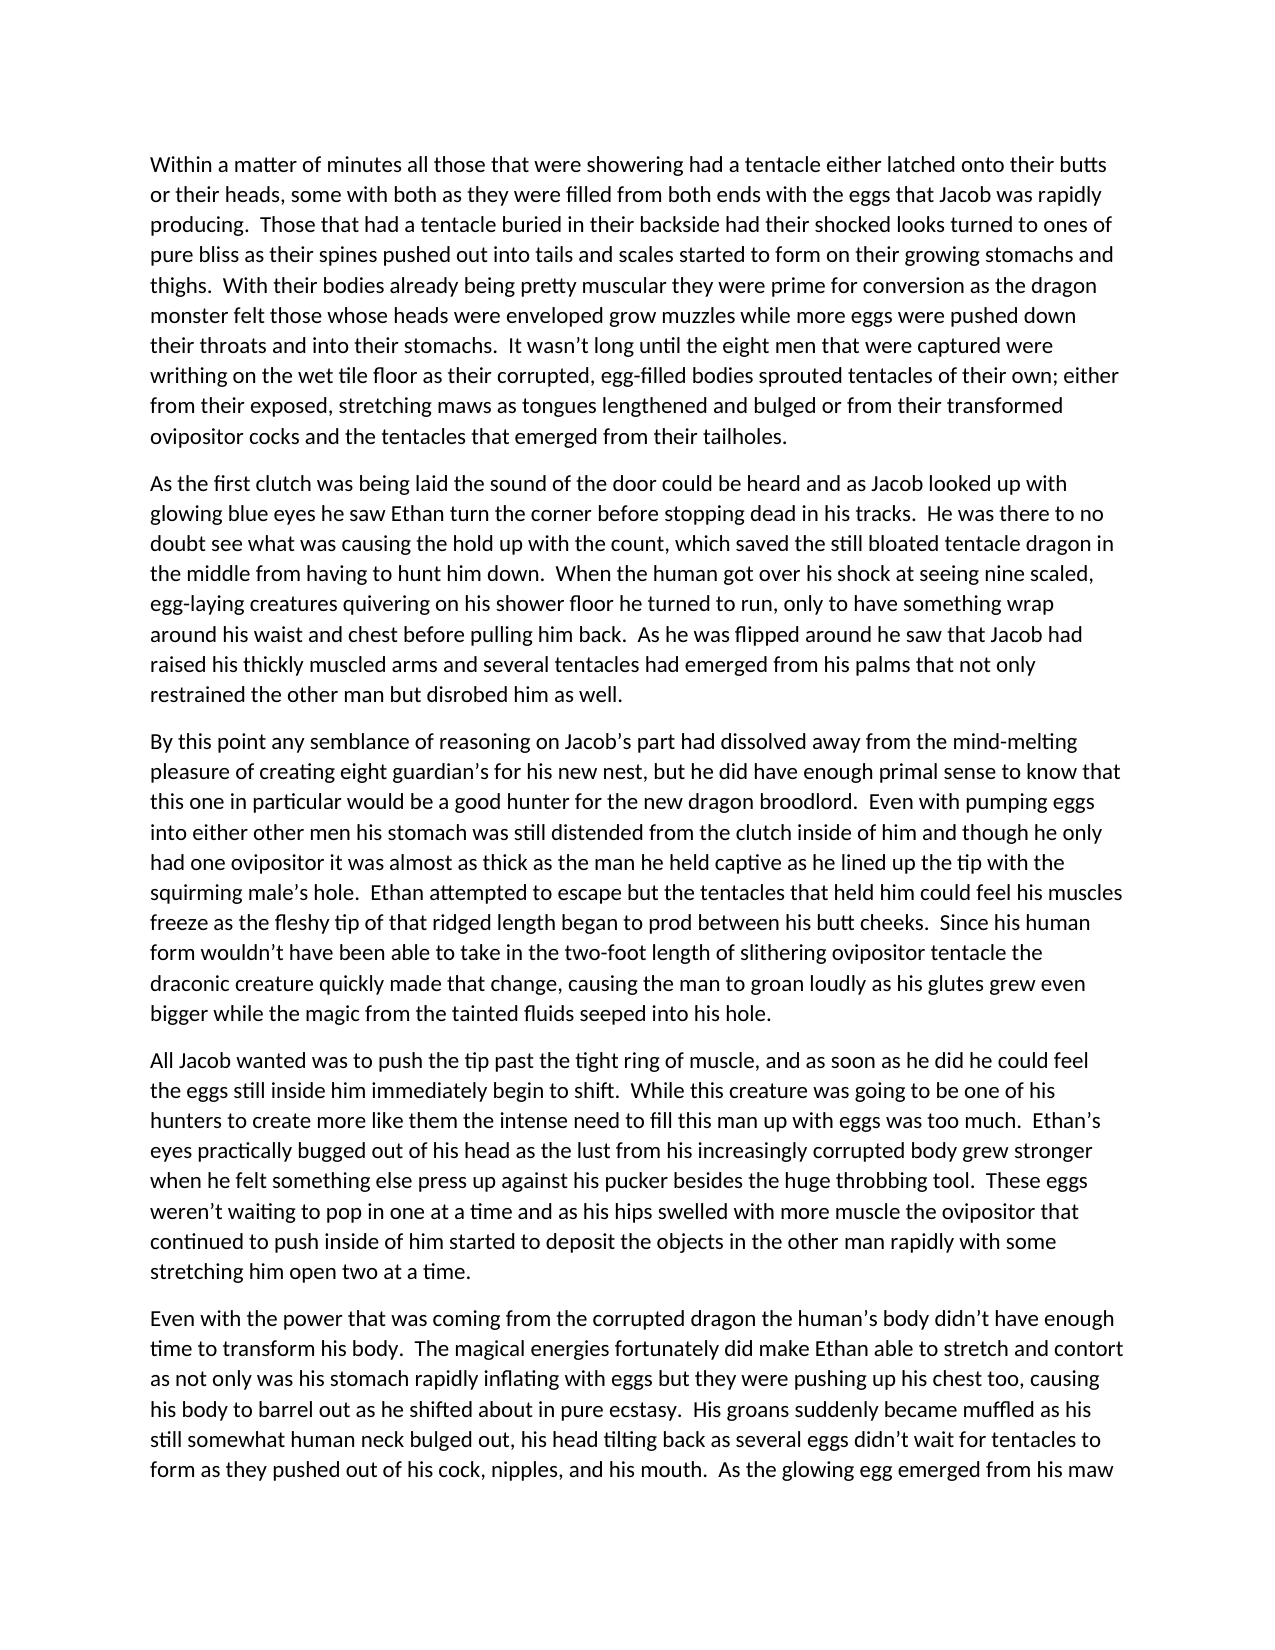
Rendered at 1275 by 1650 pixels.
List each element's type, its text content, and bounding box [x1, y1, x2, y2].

text By this point any semblance of reasoning on Jacob’s part had dissolved away from the mind-melting pleasure of creating eight guardian’s for his new nest, but he did have enough primal sense to know that this one in particular would be a good hunter for the new dragon broodlord. Even with pumping eggs into either other men his stomach was still distended from the clutch inside of him and though he only had one ovipositor it was almost as thick as the man he held captive as he lined up the tip with the squirming male’s hole. Ethan attempted to escape but the tentacles that held him could feel his muscles freeze as the fleshy tip of that ridged length began to prod between his butt cheeks. Since his human form wouldn’t have been able to take in the two-foot length of slithering ovipositor tentacle the draconic creature quickly made that change, causing the man to groan loudly as his glutes grew even bigger while the magic from the tainted fluids seeped into his hole. [150, 727, 1125, 1027]
text Within a matter of minutes all those that were showering had a tentacle either latched onto their butts or their heads, some with both as they were filled from both ends with the eggs that Jacob was rapidly producing. Those that had a tentacle buried in their backside had their shocked looks turned to ones of pure bliss as their spines pushed out into tails and scales started to form on their growing stomachs and thighs. With their bodies already being pretty muscular they were prime for conversion as the dragon monster felt those whose heads were enveloped grow muzzles while more eggs were pushed down their throats and into their stomachs. It wasn’t long until the eight men that were captured were writhing on the wet tile floor as their corrupted, egg-filled bodies sprouted tentacles of their own; either from their exposed, stretching maws as tongues lengthened and bulged or from their transformed ovipositor cocks and the tentacles that emerged from their tailholes. [150, 150, 1125, 450]
text As the first clutch was being laid the sound of the door could be heard and as Jacob looked up with glowing blue eyes he saw Ethan turn the corner before stopping dead in his tracks. He was there to no doubt see what was causing the hold up with the count, which saved the still bloated tentacle dragon in the middle from having to hunt him down. When the human got over his shock at seeing nine scaled, egg-laying creatures quivering on his shower floor he turned to run, only to have something wrap around his waist and chest before pulling him back. As he was flipped around he saw that Jacob had raised his thickly muscled arms and several tentacles had emerged from his palms that not only restrained the other man but disrobed him as well. [150, 469, 1125, 708]
text All Jacob wanted was to push the tip past the tight ring of muscle, and as soon as he did he could feel the eggs still inside him immediately begin to shift. While this creature was going to be one of his hunters to create more like them the intense need to fill this man up with eggs was too much. Ethan’s eyes practically bugged out of his head as the lust from his increasingly corrupted body grew stronger when he felt something else press up against his pucker besides the huge throbbing tool. These eggs weren’t waiting to pop in one at a time and as his hips swelled with more muscle the ovipositor that continued to push inside of him started to deposit the objects in the other man rapidly with some stretching him open two at a time. [150, 1046, 1125, 1285]
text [150, 1304, 1125, 1483]
